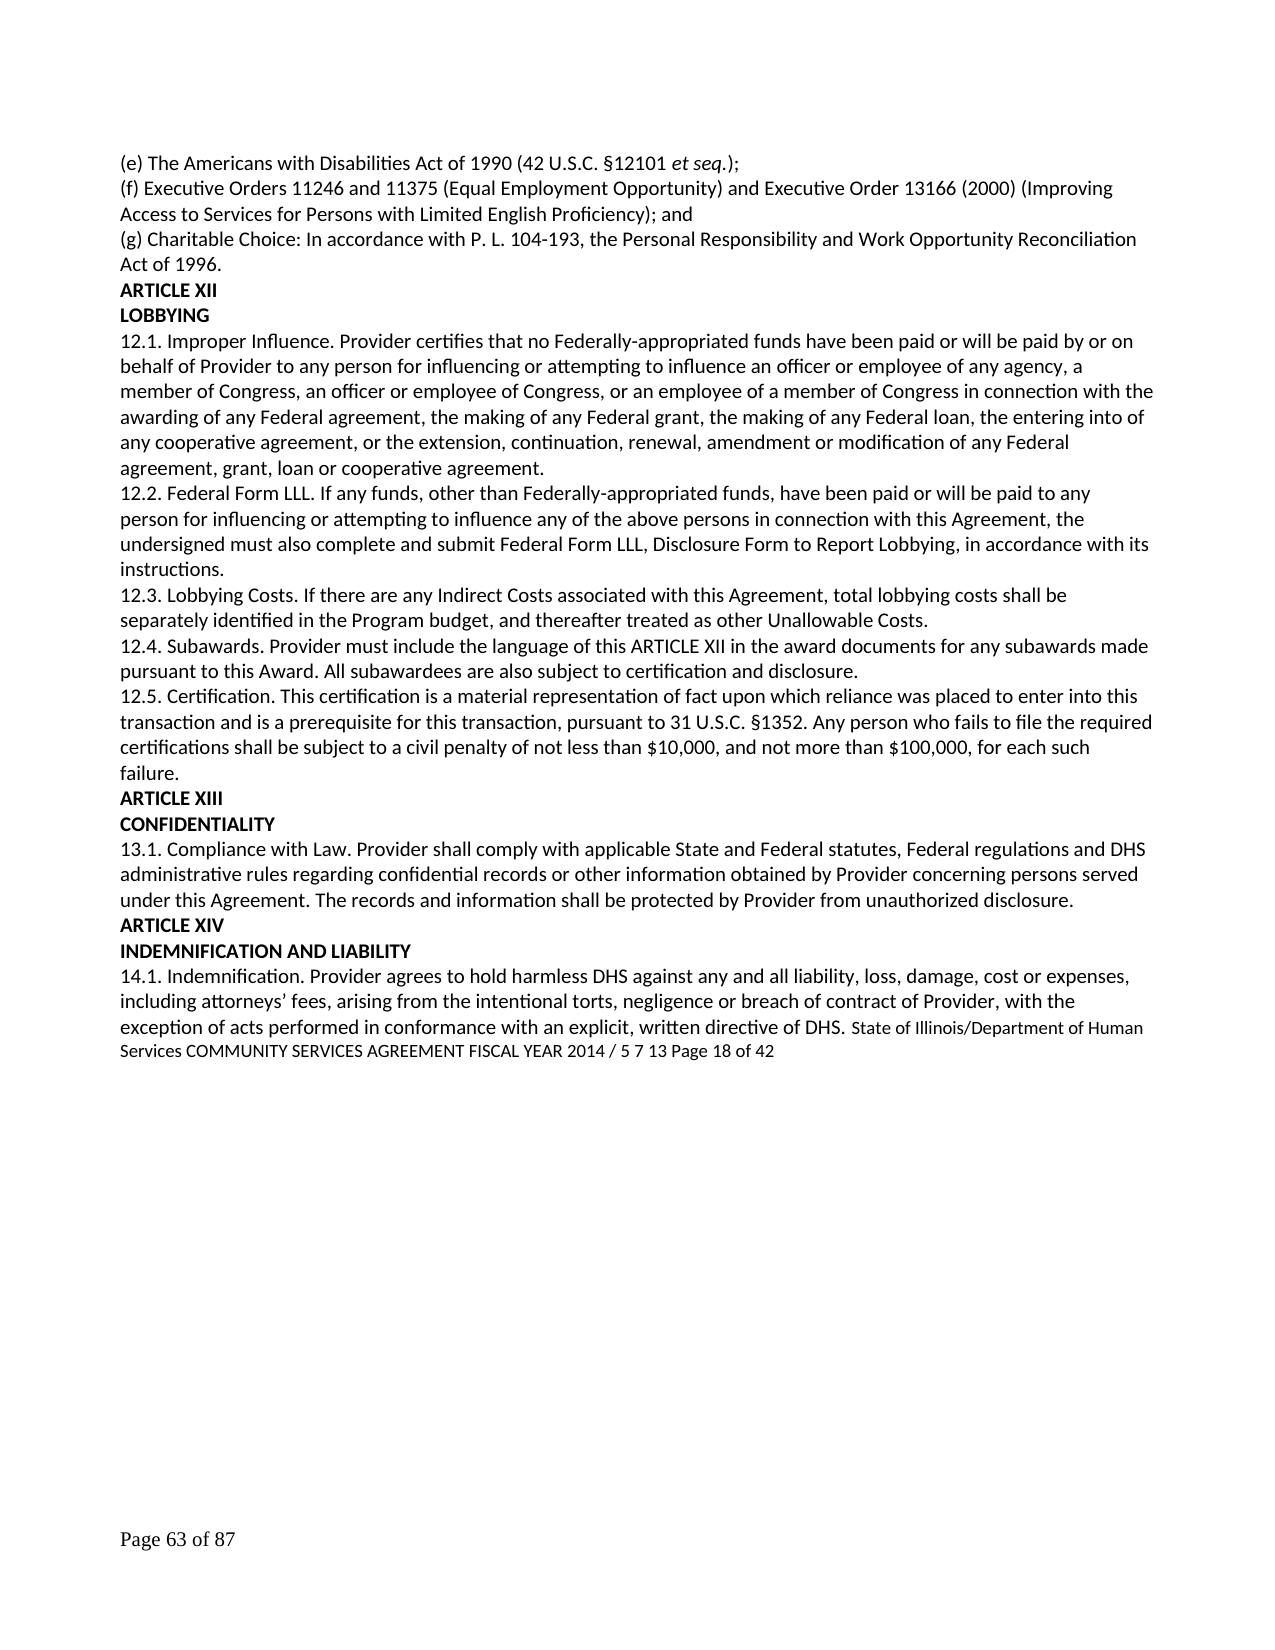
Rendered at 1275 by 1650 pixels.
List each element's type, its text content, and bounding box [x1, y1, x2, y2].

text 12.4. Subawards. Provider must include the language of this ARTICLE XII in the award documents for any subawards made pursuant to this Award. All subawardees are also subject to certification and disclosure. [120, 633, 1155, 684]
text LOBBYING [120, 302, 1155, 328]
text INDEMNIFICATION AND LIABILITY [120, 938, 1155, 963]
text 14.1. Indemnification. Provider agrees to hold harmless DHS against any and all liability, loss, damage, cost or expenses, including attorneys’ fees, arising from the intentional torts, negligence or breach of contract of Provider, with the exception of acts performed in conformance with an explicit, written directive of DHS. State of Illinois/Department of Human Services COMMUNITY SERVICES AGREEMENT FISCAL YEAR 2014 / 5 7 13 Page 18 of 42 [120, 963, 1155, 1062]
text ARTICLE XIII [120, 785, 1155, 811]
text (e) The Americans with Disabilities Act of 1990 (42 U.S.C. §12101 et seq.); [120, 150, 1155, 175]
text CONFIDENTIALITY [120, 811, 1155, 836]
text ARTICLE XII [120, 277, 1155, 302]
text (f) Executive Orders 11246 and 11375 (Equal Employment Opportunity) and Executive Order 13166 (2000) (Improving Access to Services for Persons with Limited English Proficiency); and [120, 175, 1155, 226]
text (g) Charitable Choice: In accordance with P. L. 104-193, the Personal Responsibility and Work Opportunity Reconciliation Act of 1996. [120, 226, 1155, 277]
text 12.2. Federal Form LLL. If any funds, other than Federally-appropriated funds, have been paid or will be paid to any person for influencing or attempting to influence any of the above persons in connection with this Agreement, the undersigned must also complete and submit Federal Form LLL, Disclosure Form to Report Lobbying, in accordance with its instructions. [120, 480, 1155, 582]
text 13.1. Compliance with Law. Provider shall comply with applicable State and Federal statutes, Federal regulations and DHS administrative rules regarding confidential records or other information obtained by Provider concerning persons served under this Agreement. The records and information shall be protected by Provider from unauthorized disclosure. [120, 836, 1155, 912]
text ARTICLE XIV [120, 912, 1155, 938]
text 12.5. Certification. This certification is a material representation of fact upon which reliance was placed to enter into this transaction and is a prerequisite for this transaction, pursuant to 31 U.S.C. §1352. Any person who fails to file the required certifications shall be subject to a civil penalty of not less than $10,000, and not more than $100,000, for each such failure. [120, 684, 1155, 785]
text 12.1. Improper Influence. Provider certifies that no Federally-appropriated funds have been paid or will be paid by or on behalf of Provider to any person for influencing or attempting to influence an officer or employee of any agency, a member of Congress, an officer or employee of Congress, or an employee of a member of Congress in connection with the awarding of any Federal agreement, the making of any Federal grant, the making of any Federal loan, the entering into of any cooperative agreement, or the extension, continuation, renewal, amendment or modification of any Federal agreement, grant, loan or cooperative agreement. [120, 328, 1155, 480]
text 12.3. Lobbying Costs. If there are any Indirect Costs associated with this Agreement, total lobbying costs shall be separately identified in the Program budget, and thereafter treated as other Unallowable Costs. [120, 582, 1155, 633]
